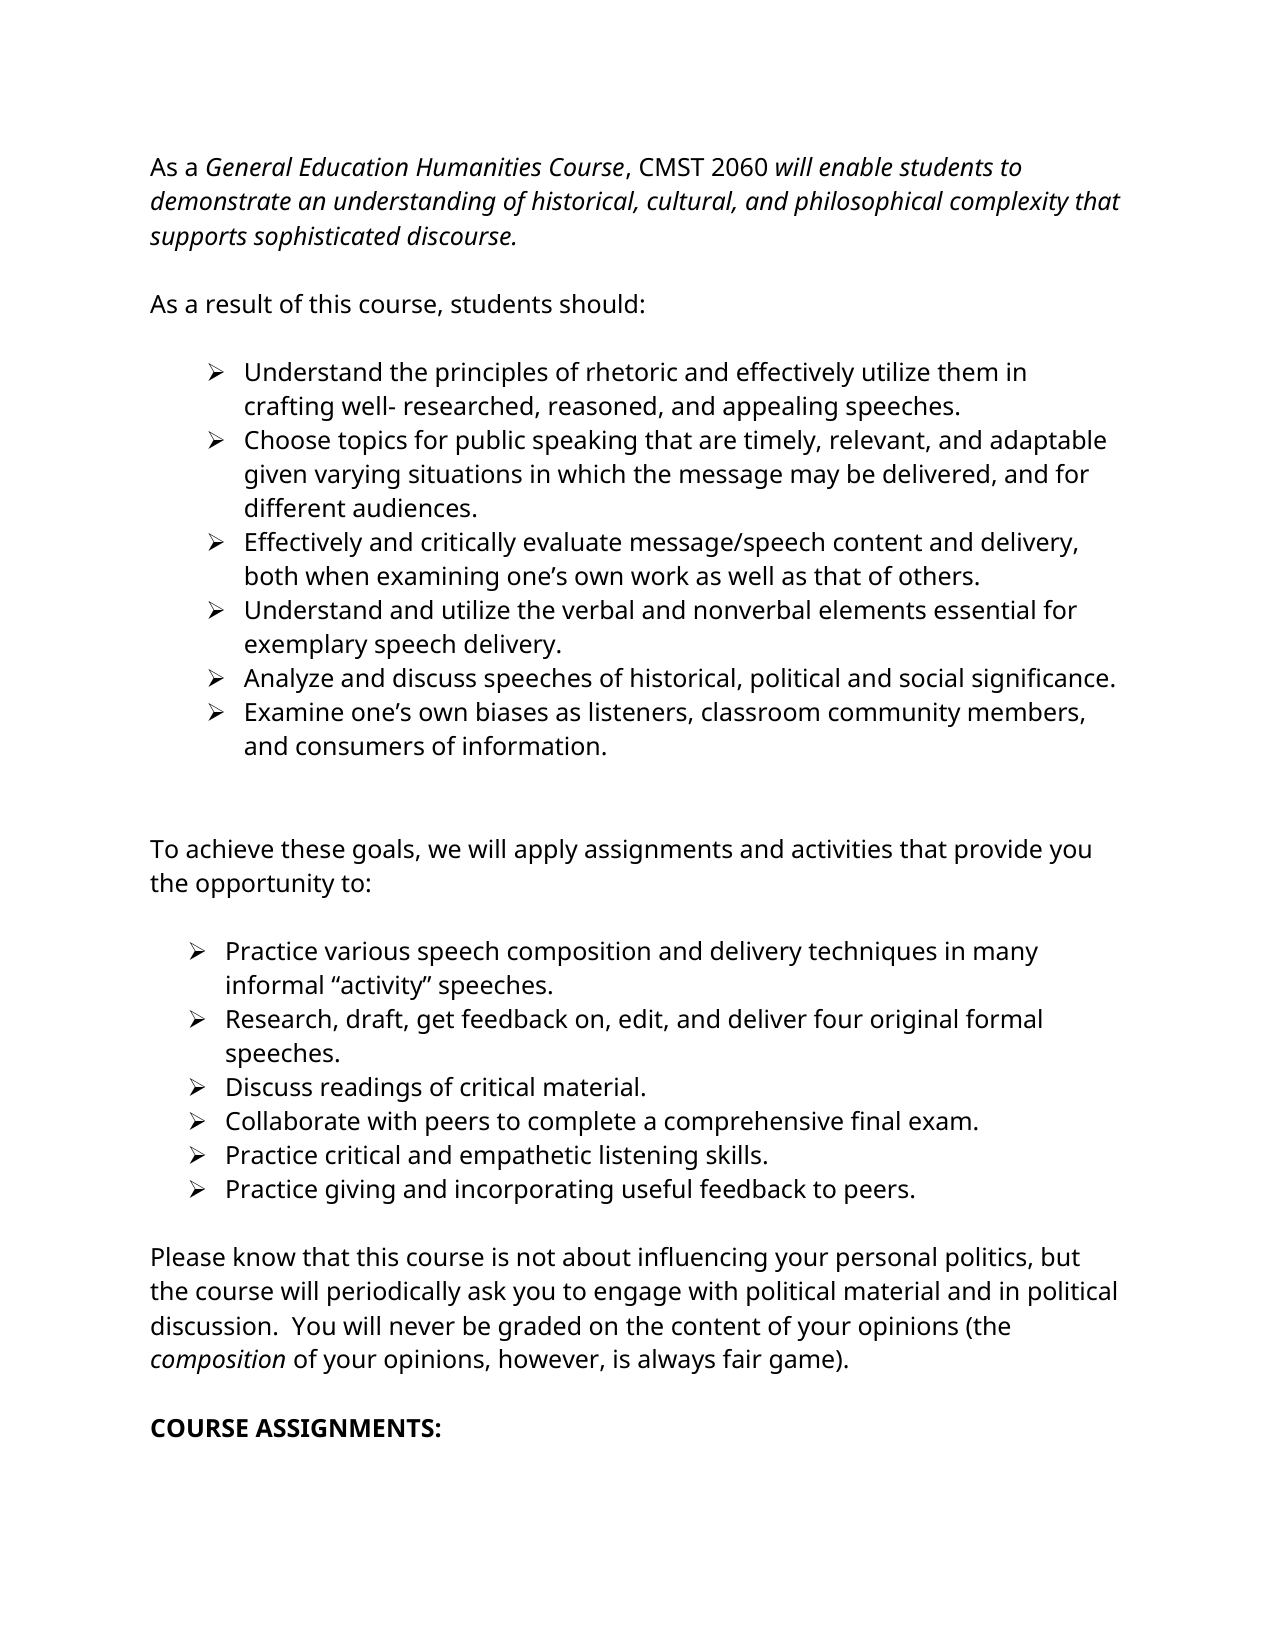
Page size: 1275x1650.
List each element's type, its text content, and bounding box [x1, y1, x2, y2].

list Understand and utilize the verbal and nonverbal elements essential for exemplary speech delivery. [206, 593, 1125, 661]
list Research, draft, get feedback on, edit, and deliver four original formal speeches. [187, 1002, 1125, 1070]
list Examine one’s own biases as listeners, classroom community members, and consumers of information. [206, 695, 1125, 763]
list Discuss readings of critical material. [187, 1070, 1125, 1104]
text Please know that this course is not about influencing your personal politics, but the course will periodically ask you to engage with political material and in political discussion. You will never be graded on the content of your opinions (the composition of your opinions, however, is always fair game). [150, 1240, 1125, 1376]
text As a General Education Humanities Course, CMST 2060 will enable students to demonstrate an understanding of historical, cultural, and philosophical complexity that supports sophisticated discourse. [150, 150, 1125, 252]
text As a result of this course, students should: [150, 286, 1125, 320]
list Practice various speech composition and delivery techniques in many informal “activity” speeches. [187, 933, 1125, 1002]
list Effectively and critically evaluate message/speech content and delivery, both when examining one’s own work as well as that of others. [206, 525, 1125, 593]
text To achieve these goals, we will apply assignments and activities that provide you the opportunity to: [150, 831, 1125, 899]
list Choose topics for public speaking that are timely, relevant, and adaptable given varying situations in which the message may be delivered, and for different audiences. [206, 422, 1125, 525]
text COURSE ASSIGNMENTS: [150, 1410, 1125, 1444]
list Collaborate with peers to complete a comprehensive final exam. [187, 1104, 1125, 1138]
list Analyze and discuss speeches of historical, political and social significance. [206, 661, 1125, 695]
list Practice giving and incorporating useful feedback to peers. [187, 1172, 1125, 1206]
list Understand the principles of rhetoric and effectively utilize them in crafting well- researched, reasoned, and appealing speeches. [206, 354, 1125, 422]
list Practice critical and empathetic listening skills. [187, 1138, 1125, 1172]
